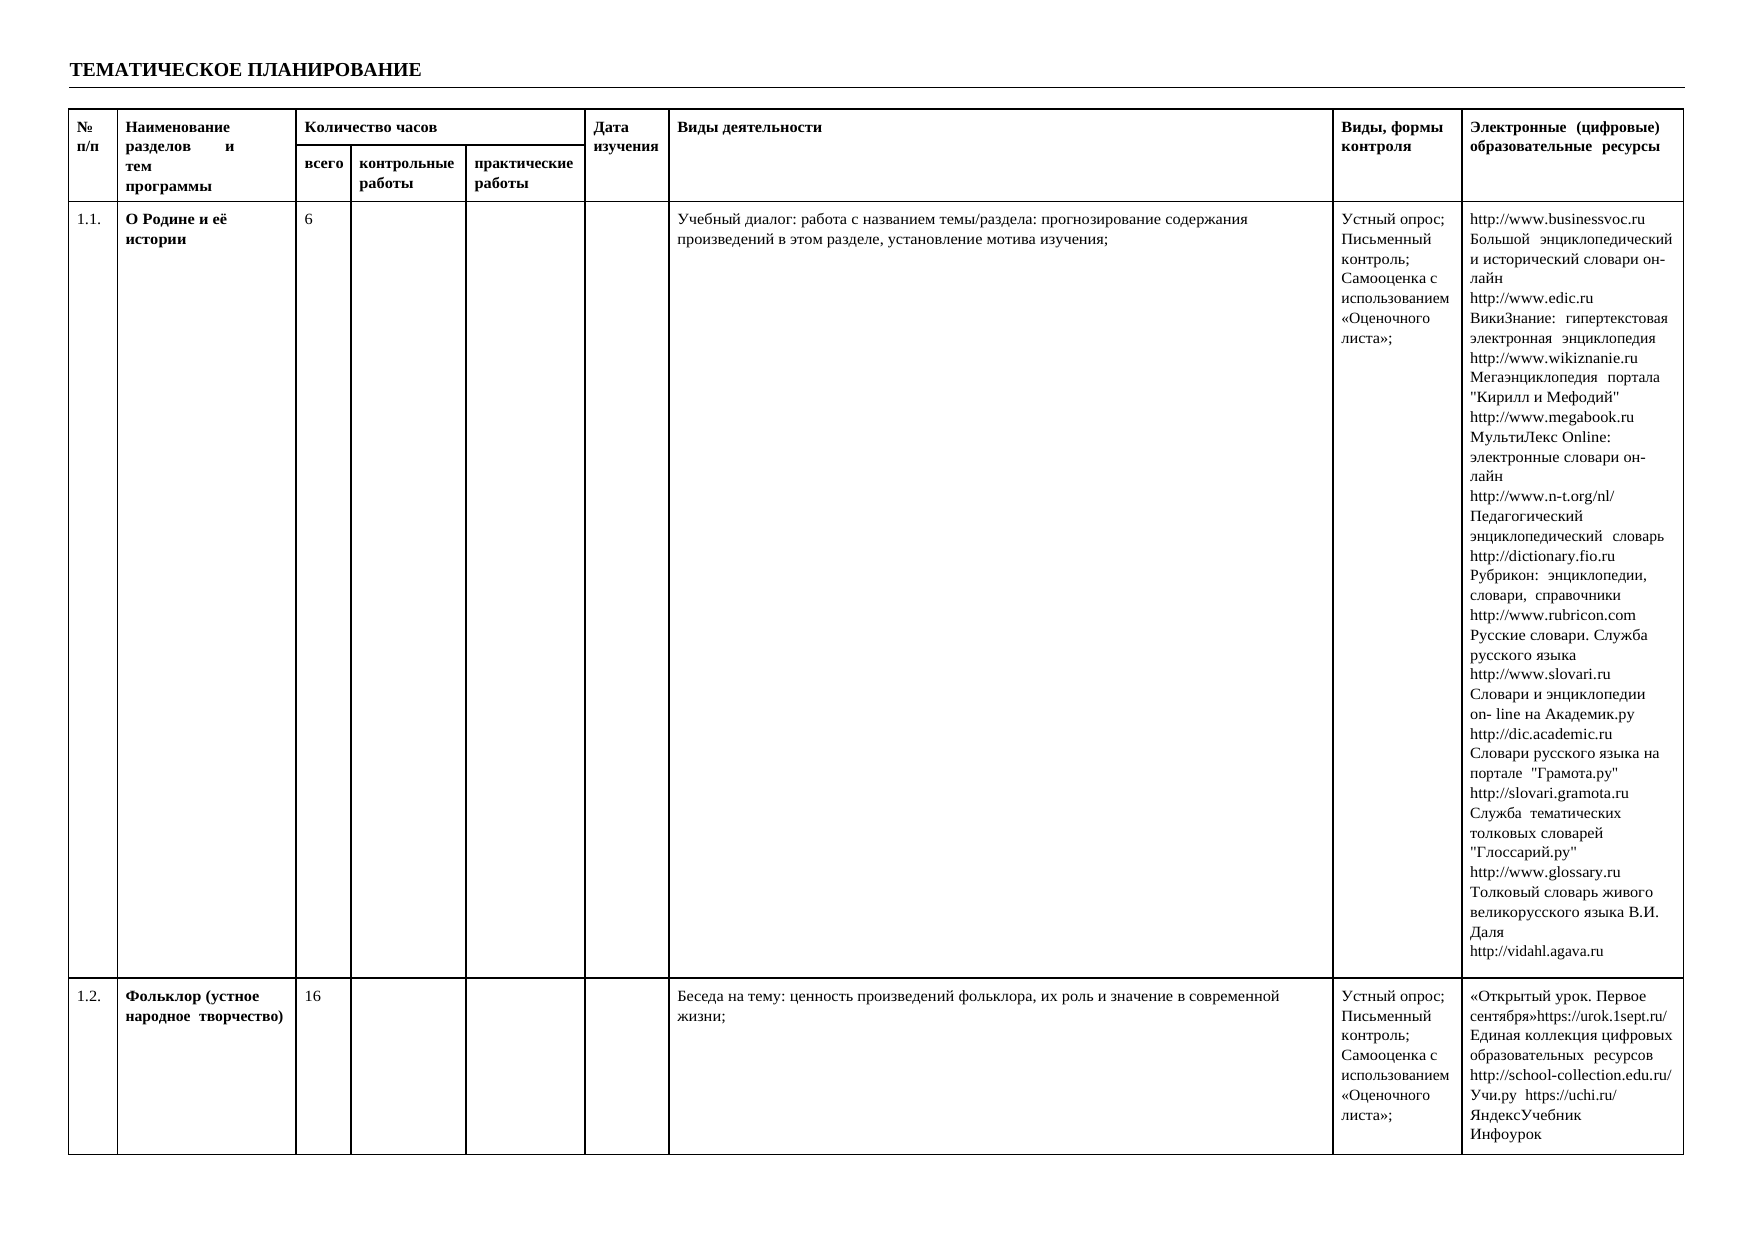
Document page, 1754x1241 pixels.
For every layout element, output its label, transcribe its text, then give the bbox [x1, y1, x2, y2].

table_cell [467, 979, 584, 1153]
table_cell всего [297, 146, 350, 201]
table_cell 1.2. [69, 979, 117, 1153]
table_cell 6 [297, 202, 350, 977]
table_cell О Родине и её истории [118, 202, 295, 977]
table_cell Устный опрос; Письменный контроль; Самооценка с использованием «Оценочного листа»; [1334, 202, 1461, 977]
table_cell [467, 202, 584, 977]
table_header Дата изучения [586, 110, 668, 201]
table_header Наименование разделов и тем программы [118, 110, 295, 201]
table_cell 1.1. [69, 202, 117, 977]
table_cell практические работы [467, 146, 584, 201]
table_cell [586, 979, 668, 1153]
table_cell http://www.businessvoc.ru Большой энциклопедический и исторический словари он- лайн http://www.edic.ru ВикиЗнание: гипертекстовая электронная энциклопедия http://www.wikiznanie.ru Мегаэнциклопедия портала "Кирилл и Мефодий" http://www.megabook.ru МультиЛекс Online: электронные словари он- лайн http://www.n-t.org/nl/ Педагогический энциклопедический словарь http://dictionary.fio.ru Рубрикон: энциклопедии, словари, справочники http://www.rubricon.com Русские словари. Служба русского языка http://www.slovari.ru Словари и энциклопедии on- line на Академик.ру http://dic.academic.ru Словари русского языка на портале "Грамота.ру" http://slovari.gramota.ru Служба тематических толковых словарей "Глоссарий.ру" http://www.glossary.ru Толковый словарь живого великорусского языка В.И. Даля http://vidahl.agava.ru [1463, 202, 1683, 977]
text ТЕМАТИЧЕСКОЕ ПЛАНИРОВАНИЕ [69, 58, 1696, 81]
table_header Количество часов [297, 110, 584, 144]
table_cell Устный опрос; Письменный контроль; Самооценка с использованием «Оценочного листа»; [1334, 979, 1461, 1153]
table_cell Беседа на тему: ценность произведений фольклора, их роль и значение в современной жизни; [670, 979, 1332, 1153]
table_cell 16 [297, 979, 350, 1153]
table_header Электронные (цифровые) образовательные ресурсы [1463, 110, 1683, 201]
table_cell [586, 202, 668, 977]
table_cell Учебный диалог: работа с названием темы/раздела: прогнозирование содержания произведений в этом разделе, установление мотива изучения; [670, 202, 1332, 977]
table_cell контрольные работы [352, 146, 465, 201]
table_cell [352, 202, 465, 977]
table_cell [352, 979, 465, 1153]
table_header Виды деятельности [670, 110, 1332, 201]
table_cell Фольклор (устное народное творчество) [118, 979, 295, 1153]
table_header Виды, формы контроля [1334, 110, 1461, 201]
table_header № п/п [69, 110, 117, 201]
